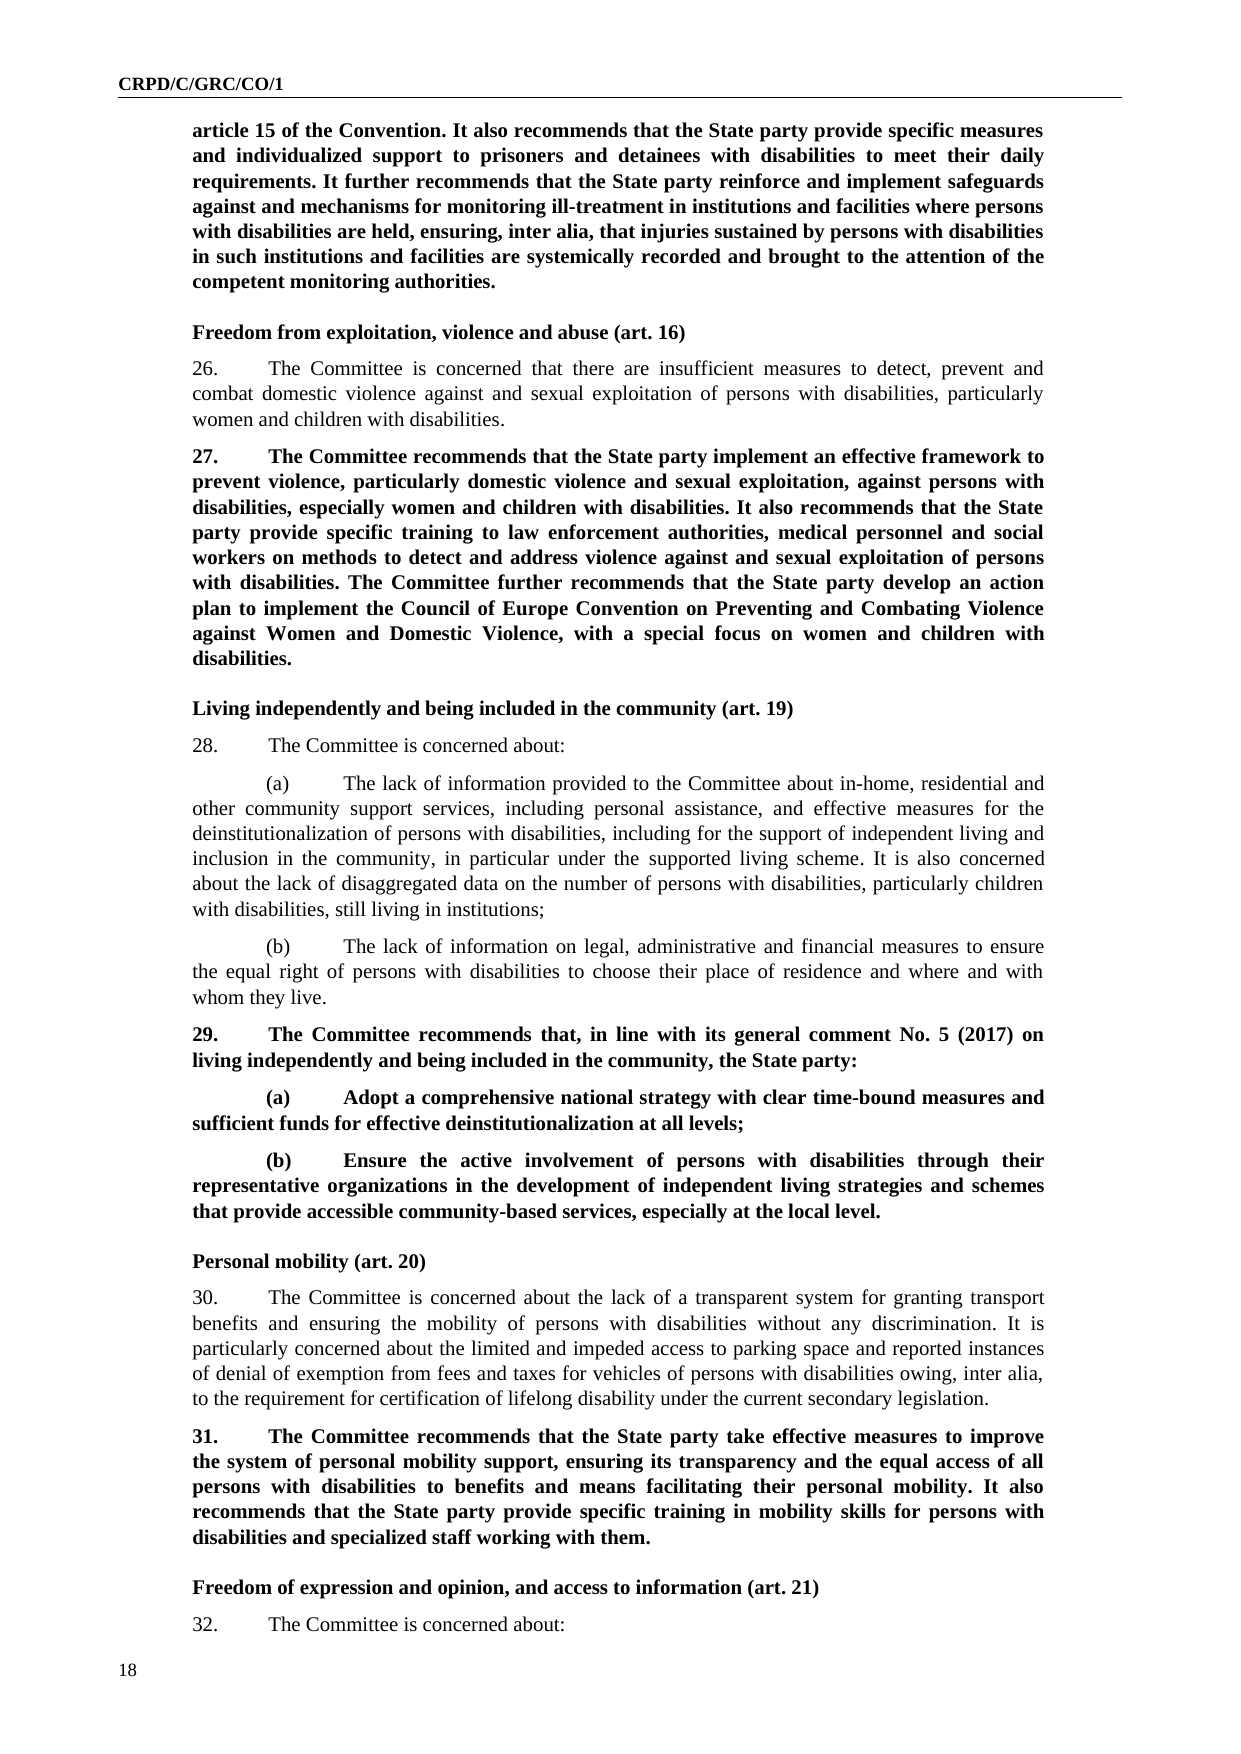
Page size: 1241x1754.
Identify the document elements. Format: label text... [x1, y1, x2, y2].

subtitle Personal mobility (art. 20) [192, 1249, 1048, 1273]
list The Committee is concerned about the lack of a transparent system for granting transport benefits and ensuring the mobility of persons with disabilities without any discrimination. It is particularly concerned about the limited and impeded access to parking space and reported instances of denial of exemption from fees and taxes for vehicles of persons with disabilities owing, inter alia, to the requirement for certification of lifelong disability under the current secondary legislation. [192, 1285, 1045, 1410]
subtitle Freedom from exploitation, violence and abuse (art. 16) [192, 319, 1048, 344]
list The lack of information provided to the Committee about in-home, residential and other community support services, including personal assistance, and effective measures for the deinstitutionalization of persons with disabilities, including for the support of independent living and inclusion in the community, in particular under the supported living scheme. It is also concerned about the lack of disaggregated data on the number of persons with disabilities, particularly children with disabilities, still living in institutions; [192, 770, 1045, 921]
list The Committee is concerned about: [192, 733, 1045, 757]
subtitle Living independently and being included in the community (art. 19) [192, 696, 1048, 720]
list The Committee recommends that the State party implement an effective framework to prevent violence, particularly domestic violence and sexual exploitation, against persons with disabilities, especially women and children with disabilities. It also recommends that the State party provide specific training to law enforcement authorities, medical personnel and social workers on methods to detect and address violence against and sexual exploitation of persons with disabilities. The Committee further recommends that the State party develop an action plan to implement the Council of Europe Convention on Preventing and Combating Violence against Women and Domestic Violence, with a special focus on women and children with disabilities. [192, 444, 1045, 670]
list The Committee recommends that, in line with its general comment No. 5 (2017) on living independently and being included in the community, the State party: [192, 1022, 1045, 1072]
list The Committee is concerned about: [192, 1611, 1045, 1636]
list Ensure the active involvement of persons with disabilities through their representative organizations in the development of independent living strategies and schemes that provide accessible community-based services, especially at the local level. [192, 1148, 1045, 1223]
list The Committee is concerned that there are insufficient measures to detect, prevent and combat domestic violence against and sexual exploitation of persons with disabilities, particularly women and children with disabilities. [192, 356, 1045, 431]
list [192, 118, 1045, 293]
list Adopt a comprehensive national strategy with clear time-bound measures and sufficient funds for effective deinstitutionalization at all levels; [192, 1085, 1045, 1134]
subtitle Freedom of expression and opinion, and access to information (art. 21) [192, 1575, 1048, 1599]
list The lack of information on legal, administrative and financial measures to ensure the equal right of persons with disabilities to choose their place of residence and where and with whom they live. [192, 934, 1045, 1009]
list The Committee recommends that the State party take effective measures to improve the system of personal mobility support, ensuring its transparency and the equal access of all persons with disabilities to benefits and means facilitating their personal mobility. It also recommends that the State party provide specific training in mobility skills for persons with disabilities and specialized staff working with them. [192, 1424, 1045, 1549]
